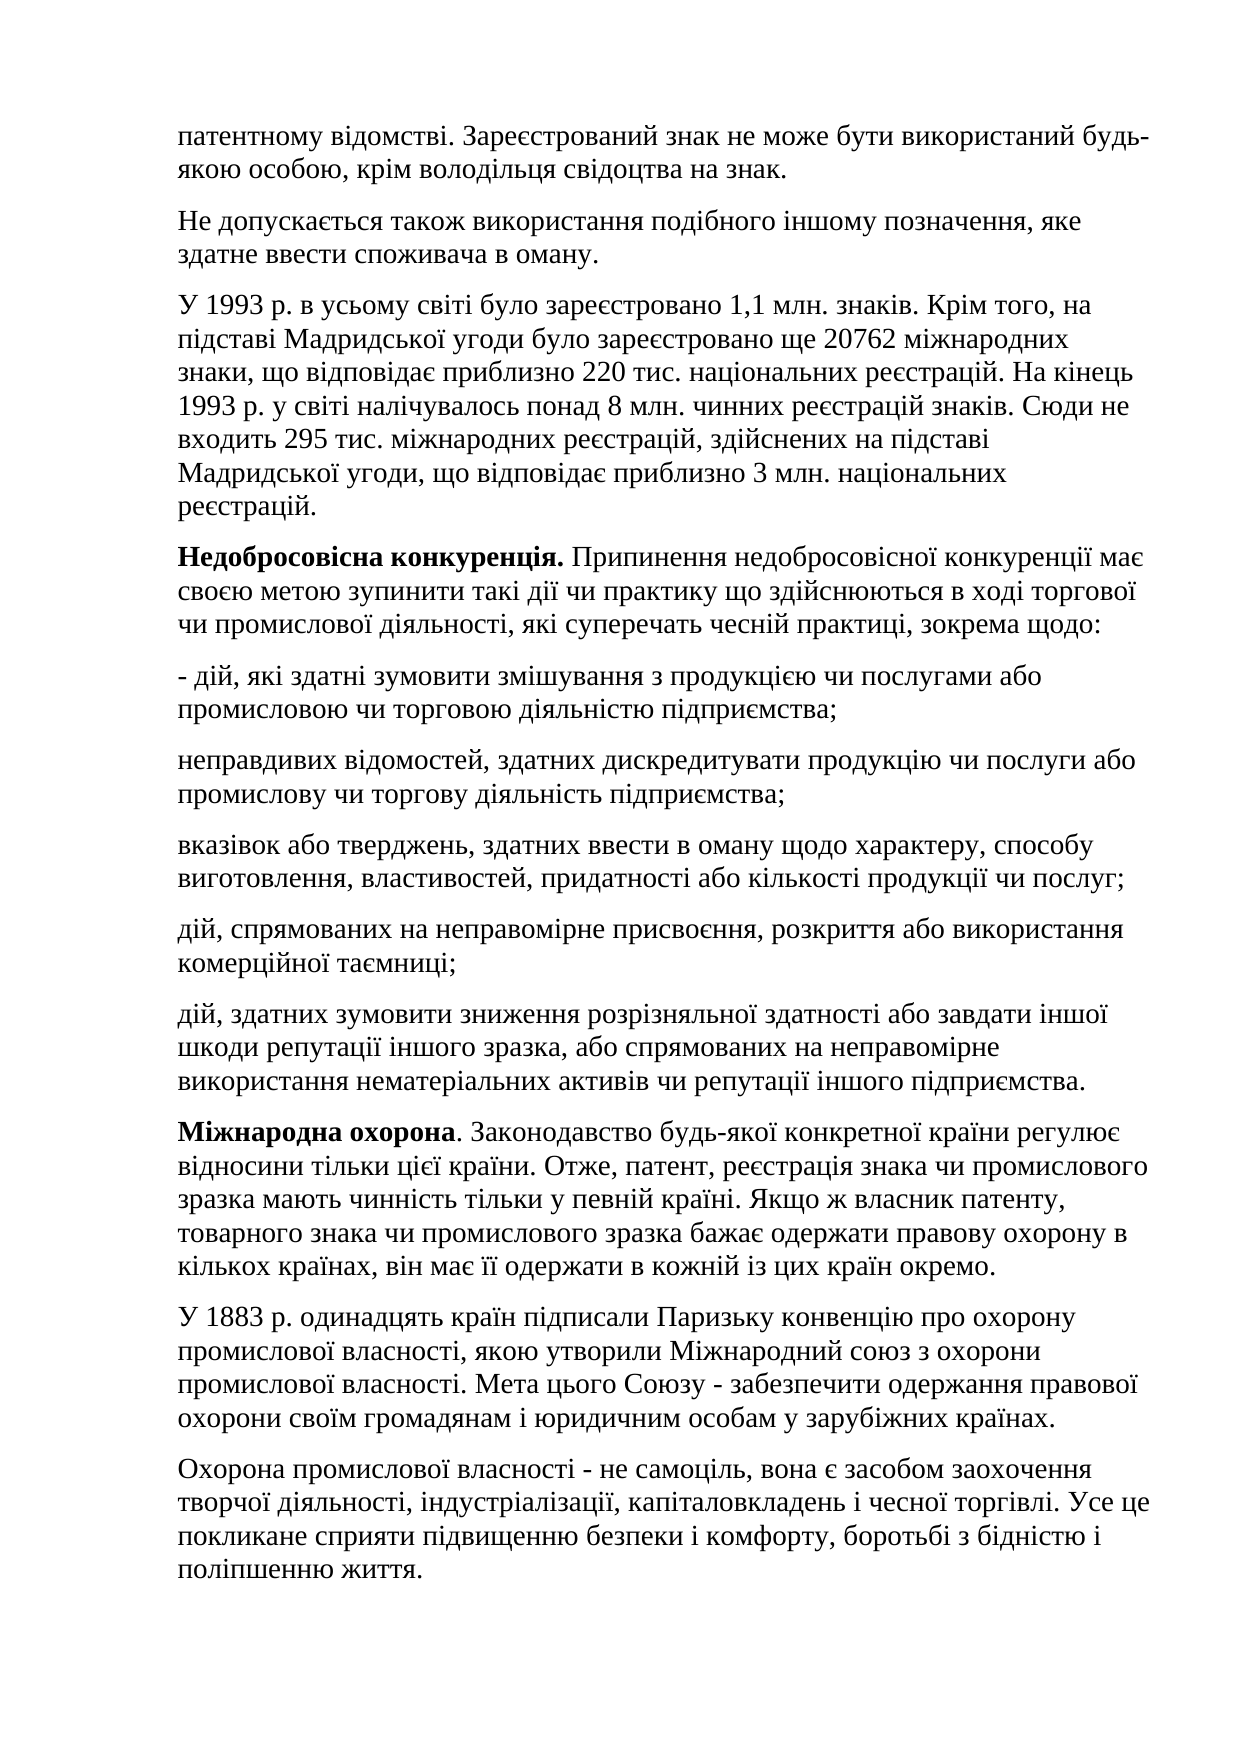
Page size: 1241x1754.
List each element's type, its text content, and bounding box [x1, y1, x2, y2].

text У 1883 р. одинадцять країн підписали Паризьку конвенцію про охорону промислової власності, якою утворили Міжнародний союз з охорони промислової власності. Мета цього Союзу - забезпечити одержання правової охорони своїм громадянам і юридичним особам у зарубіжних країнах. [177, 1299, 1152, 1433]
text У 1993 р. в усьому світі було зареєстровано 1,1 млн. знаків. Крім того, на підставі Мадридської угоди було зареєстровано ще 20762 міжнародних знаки, що відповідає приблизно 220 тис. національних реєстрацій. На кінець 1993 р. у світі налічувалось понад 8 млн. чинних реєстрацій знаків. Сюди не входить 295 тис. міжнародних реєстрацій, здійснених на підставі Мадридської угоди, що відповідає приблизно 3 млн. національних реєстрацій. [177, 287, 1152, 522]
text Недобросовісна конкуренція. Припинення недобросовісної конкуренції має своєю метою зупинити такі дії чи практику що здійснюються в ході торгової чи промислової діяльності, які суперечать чесній практиці, зокрема щодо: [177, 539, 1152, 640]
text - дій, які здатні зумовити змішування з продукцією чи послугами або промисловою чи торговою діяльністю підприємства; [177, 658, 1152, 725]
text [177, 118, 1152, 185]
text дій, спрямованих на неправомірне присвоєння, розкриття або використання комерційної таємниці; [177, 911, 1152, 978]
text дій, здатних зумовити зниження розрізняльної здатності або завдати іншої шкоди репутації іншого зразка, або спрямованих на неправомірне використання нематеріальних активів чи репутації іншого підприємства. [177, 996, 1152, 1097]
text Міжнародна охорона. Законодавство будь-якої конкретної країни регулює відносини тільки цієї країни. Отже, патент, реєстрація знака чи промислового зразка мають чинність тільки у певній країні. Якщо ж власник патенту, товарного знака чи промислового зразка бажає одержати правову охорону в кількох країнах, він має її одержати в кожній із цих країн окремо. [177, 1114, 1152, 1282]
text неправдивих відомостей, здатних дискредитувати продукцію чи послуги або промислову чи торгову діяльність підприємства; [177, 742, 1152, 809]
text Охорона промислової власності - не самоціль, вона є засобом заохочення творчої діяльності, індустріалізації, капіталовкладень і чесної торгівлі. Усе це покликане сприяти підвищенню безпеки і комфорту, боротьбі з бідністю і поліпшенню життя. [177, 1451, 1152, 1585]
text вказівок або тверджень, здатних ввести в оману щодо характеру, способу виготовлення, властивостей, придатності або кількості продукції чи послуг; [177, 827, 1152, 894]
text Не допускається також використання подібного іншому позначення, яке здатне ввести споживача в оману. [177, 203, 1152, 270]
